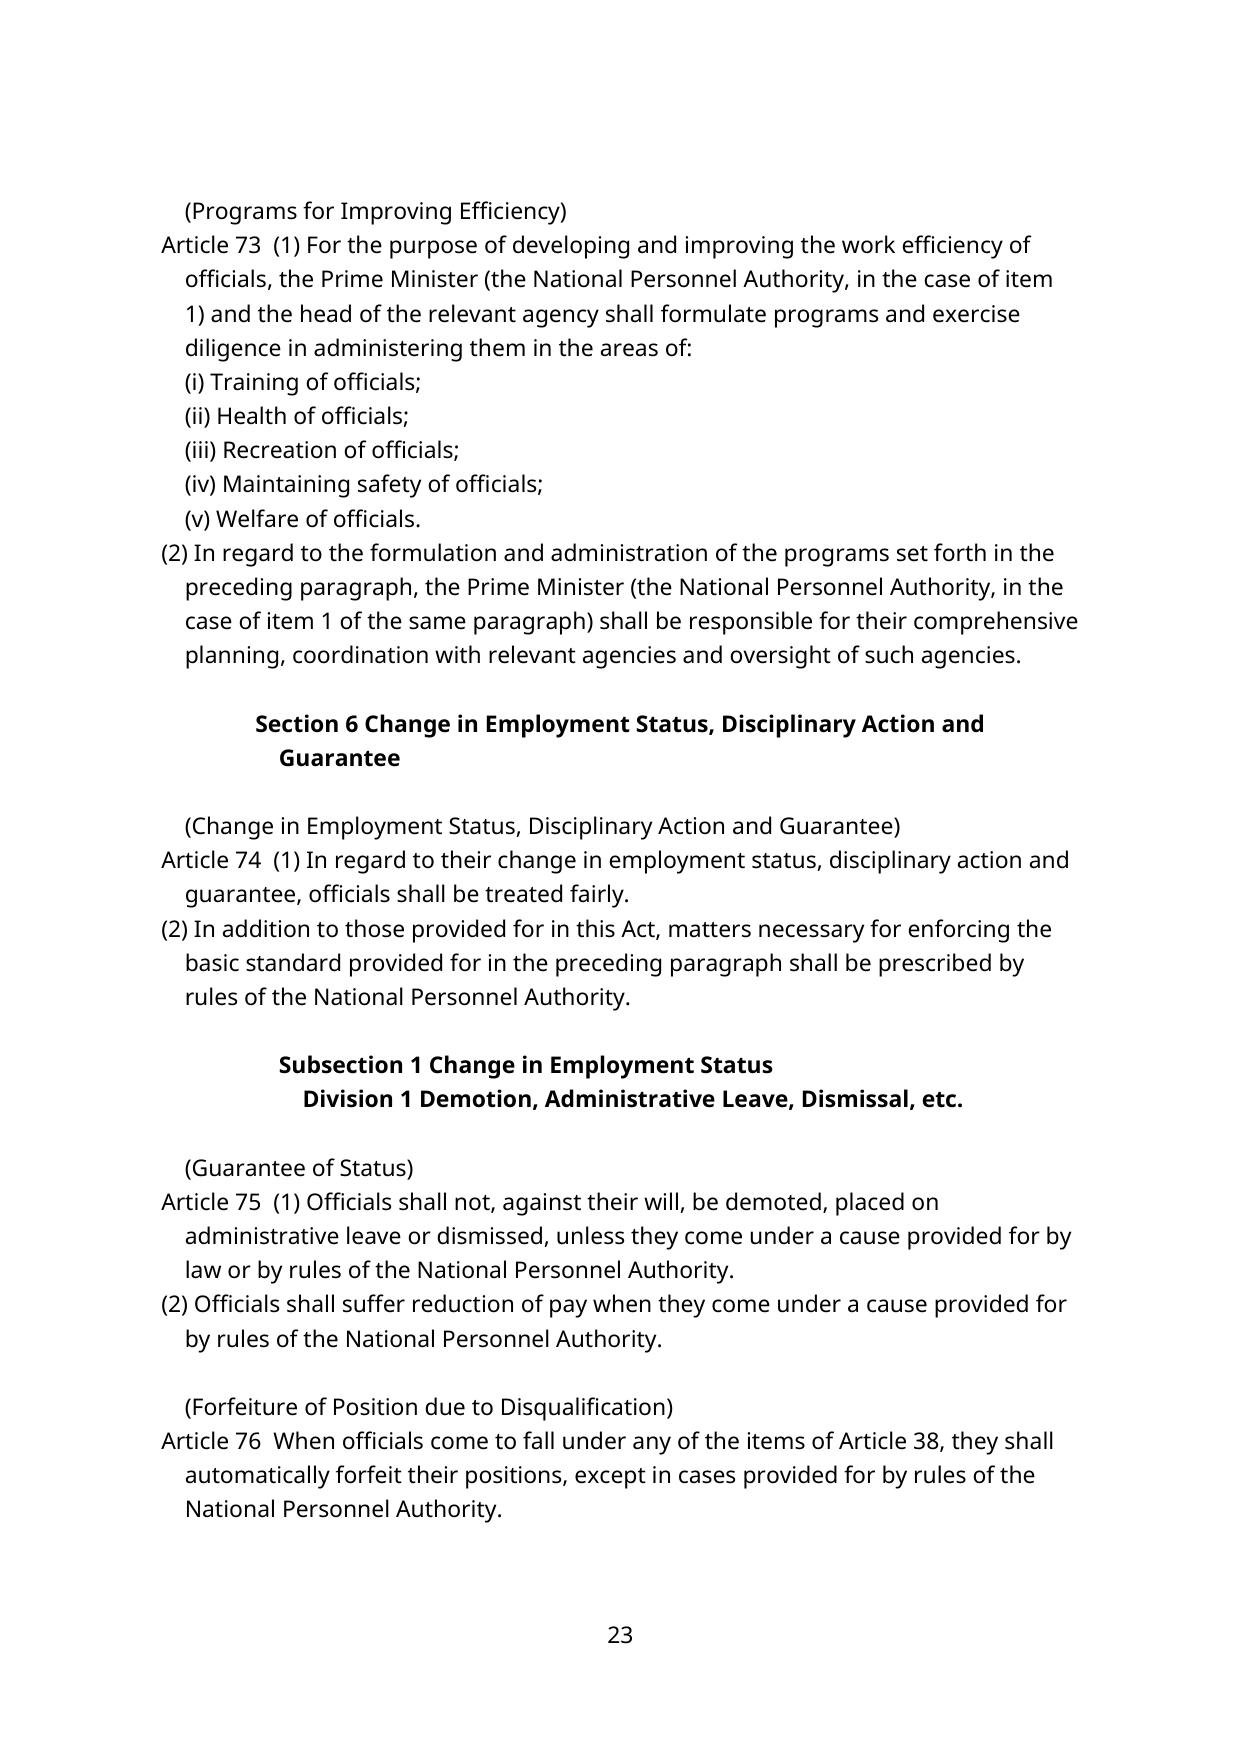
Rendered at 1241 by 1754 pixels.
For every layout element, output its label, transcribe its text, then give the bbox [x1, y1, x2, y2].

text (Forfeiture of Position due to Disqualification) [184, 1389, 1079, 1424]
text Article 73 (1) For the purpose of developing and improving the work efficiency of officials, the Prime Minister (the National Personnel Authority, in the case of item 1) and the head of the relevant agency shall formulate programs and exercise diligence in administering them in the areas of: [161, 228, 1079, 364]
text (iii) Recreation of officials; [184, 433, 1079, 467]
text (Change in Employment Status, Disciplinary Action and Guarantee) [184, 809, 1079, 843]
text (2) In regard to the formulation and administration of the programs set forth in the preceding paragraph, the Prime Minister (the National Personnel Authority, in the case of item 1 of the same paragraph) shall be responsible for their comprehensive planning, coordination with relevant agencies and oversight of such agencies. [161, 535, 1079, 672]
text (2) In addition to those provided for in this Act, matters necessary for enforcing the basic standard provided for in the preceding paragraph shall be prescribed by rules of the National Personnel Authority. [161, 911, 1079, 1014]
text (2) Officials shall suffer reduction of pay when they come under a cause provided for by rules of the National Personnel Authority. [161, 1287, 1079, 1355]
text Article 76 When officials come to fall under any of the items of Article 38, they shall automatically forfeit their positions, except in cases provided for by rules of the National Personnel Authority. [161, 1424, 1079, 1526]
text (ii) Health of officials; [184, 399, 1079, 433]
text (Guarantee of Status) [184, 1150, 1079, 1184]
text (Programs for Improving Efficiency) [184, 194, 1079, 228]
text (i) Training of officials; [184, 364, 1079, 399]
text (iv) Maintaining safety of officials; [184, 467, 1079, 501]
text Article 75 (1) Officials shall not, against their will, be demoted, placed on administrative leave or dismissed, unless they come under a cause provided for by law or by rules of the National Personnel Authority. [161, 1184, 1079, 1287]
text Division 1 Demotion, Administrative Leave, Dismissal, etc. [298, 1082, 1079, 1116]
text (v) Welfare of officials. [184, 501, 1079, 535]
text Section 6 Change in Employment Status, Disciplinary Action and Guarantee [253, 706, 1079, 774]
text Subsection 1 Change in Employment Status [276, 1048, 1079, 1082]
text Article 74 (1) In regard to their change in employment status, disciplinary action and guarantee, officials shall be treated fairly. [161, 843, 1079, 911]
